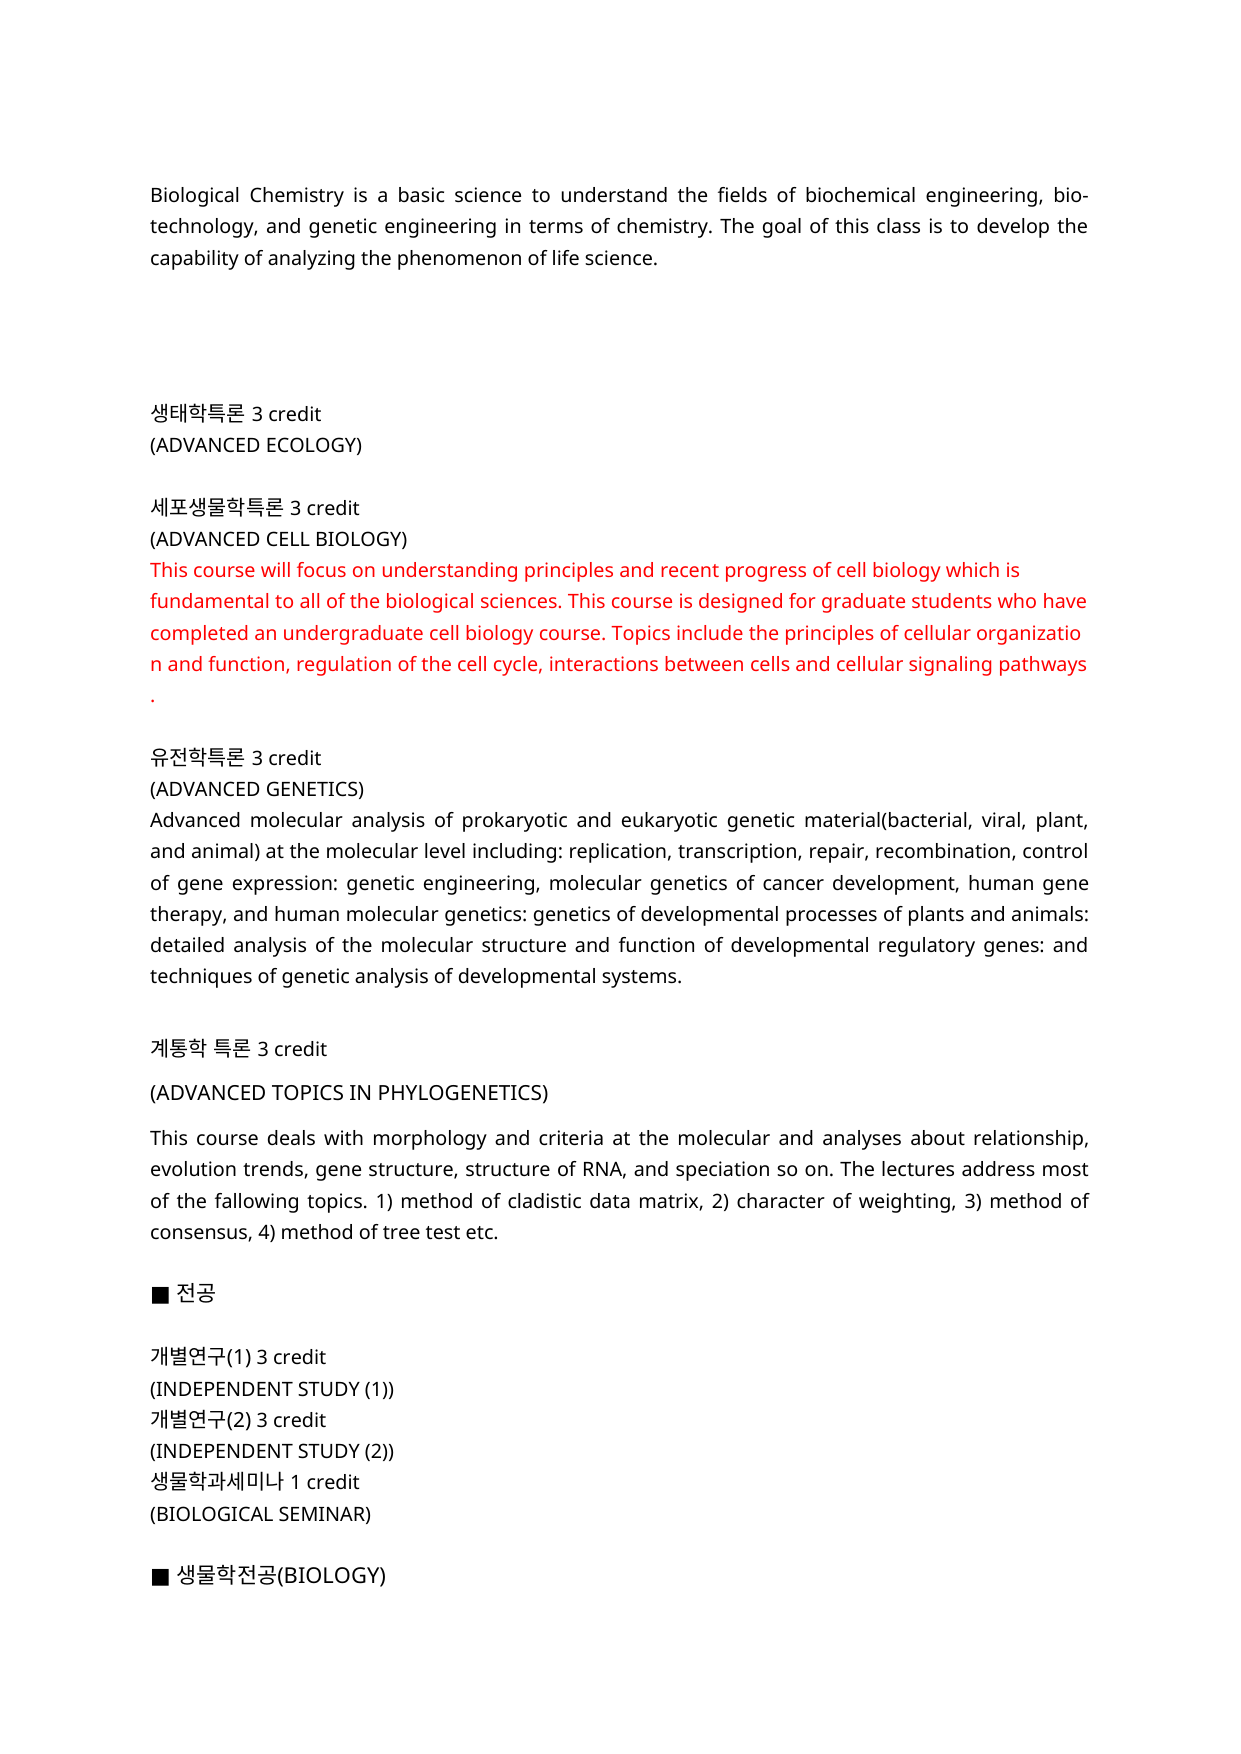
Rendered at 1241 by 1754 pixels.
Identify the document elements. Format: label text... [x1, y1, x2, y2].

text This course deals with morphology and criteria at the molecular and analyses about relationship, evolution trends, gene structure, structure of RNA, and speciation so on. The lectures address most of the fallowing topics. 1) method of cladistic data matrix, 2) character of weighting, 3) method of consensus, 4) method of tree test etc. [150, 1120, 1090, 1245]
text 유전학특론 3 credit [150, 740, 1090, 771]
text (ADVANCED ECOLOGY) [150, 427, 1090, 458]
text 계통학 특론 3 credit [150, 1032, 1090, 1062]
text (BIOLOGICAL SEMINAR) [150, 1496, 1090, 1527]
text 생태학특론 3 credit [150, 396, 1090, 427]
text Advanced molecular analysis of prokaryotic and eukaryotic genetic material(bacterial, viral, plant, and animal) at the molecular level including: replication, transcription, repair, recombination, control of gene expression: genetic engineering, molecular genetics of cancer development, human gene therapy, and human molecular genetics: genetics of developmental processes of plants and animals: detailed analysis of the molecular structure and function of developmental regulatory genes: and techniques of genetic analysis of developmental systems. [150, 802, 1090, 990]
text (INDEPENDENT STUDY (2)) [150, 1433, 1090, 1464]
text (ADVANCED GENETICS) [150, 771, 1090, 802]
text Biological Chemistry is a basic science to understand the fields of biochemical engineering, bio-technology, and genetic engineering in terms of chemistry. The goal of this class is to develop the capability of analyzing the phenomenon of life science. [150, 177, 1090, 271]
text 세포생물학특론 3 credit [150, 490, 1090, 521]
text (ADVANCED CELL BIOLOGY) [150, 521, 1090, 552]
text 생물학과세미나 1 credit [150, 1464, 1090, 1496]
text 개별연구(1) 3 credit [150, 1339, 1090, 1371]
text ■ 생물학전공(BIOLOGY) [150, 1558, 1090, 1590]
text ■ 전공 [150, 1276, 1090, 1308]
text 개별연구(2) 3 credit [150, 1402, 1090, 1433]
text (ADVANCED TOPICS IN PHYLOGENETICS) [150, 1078, 1090, 1106]
text (INDEPENDENT STUDY (1)) [150, 1371, 1090, 1402]
text This course will focus on understanding principles and recent progress of cell biology which is fundamental to all of the biological sciences. This course is designed for graduate students who have completed an undergraduate cell biology course. Topics include the principles of cellular organization and function, regulation of the cell cycle, interactions between cells and cellular signaling pathways. [150, 552, 1090, 708]
